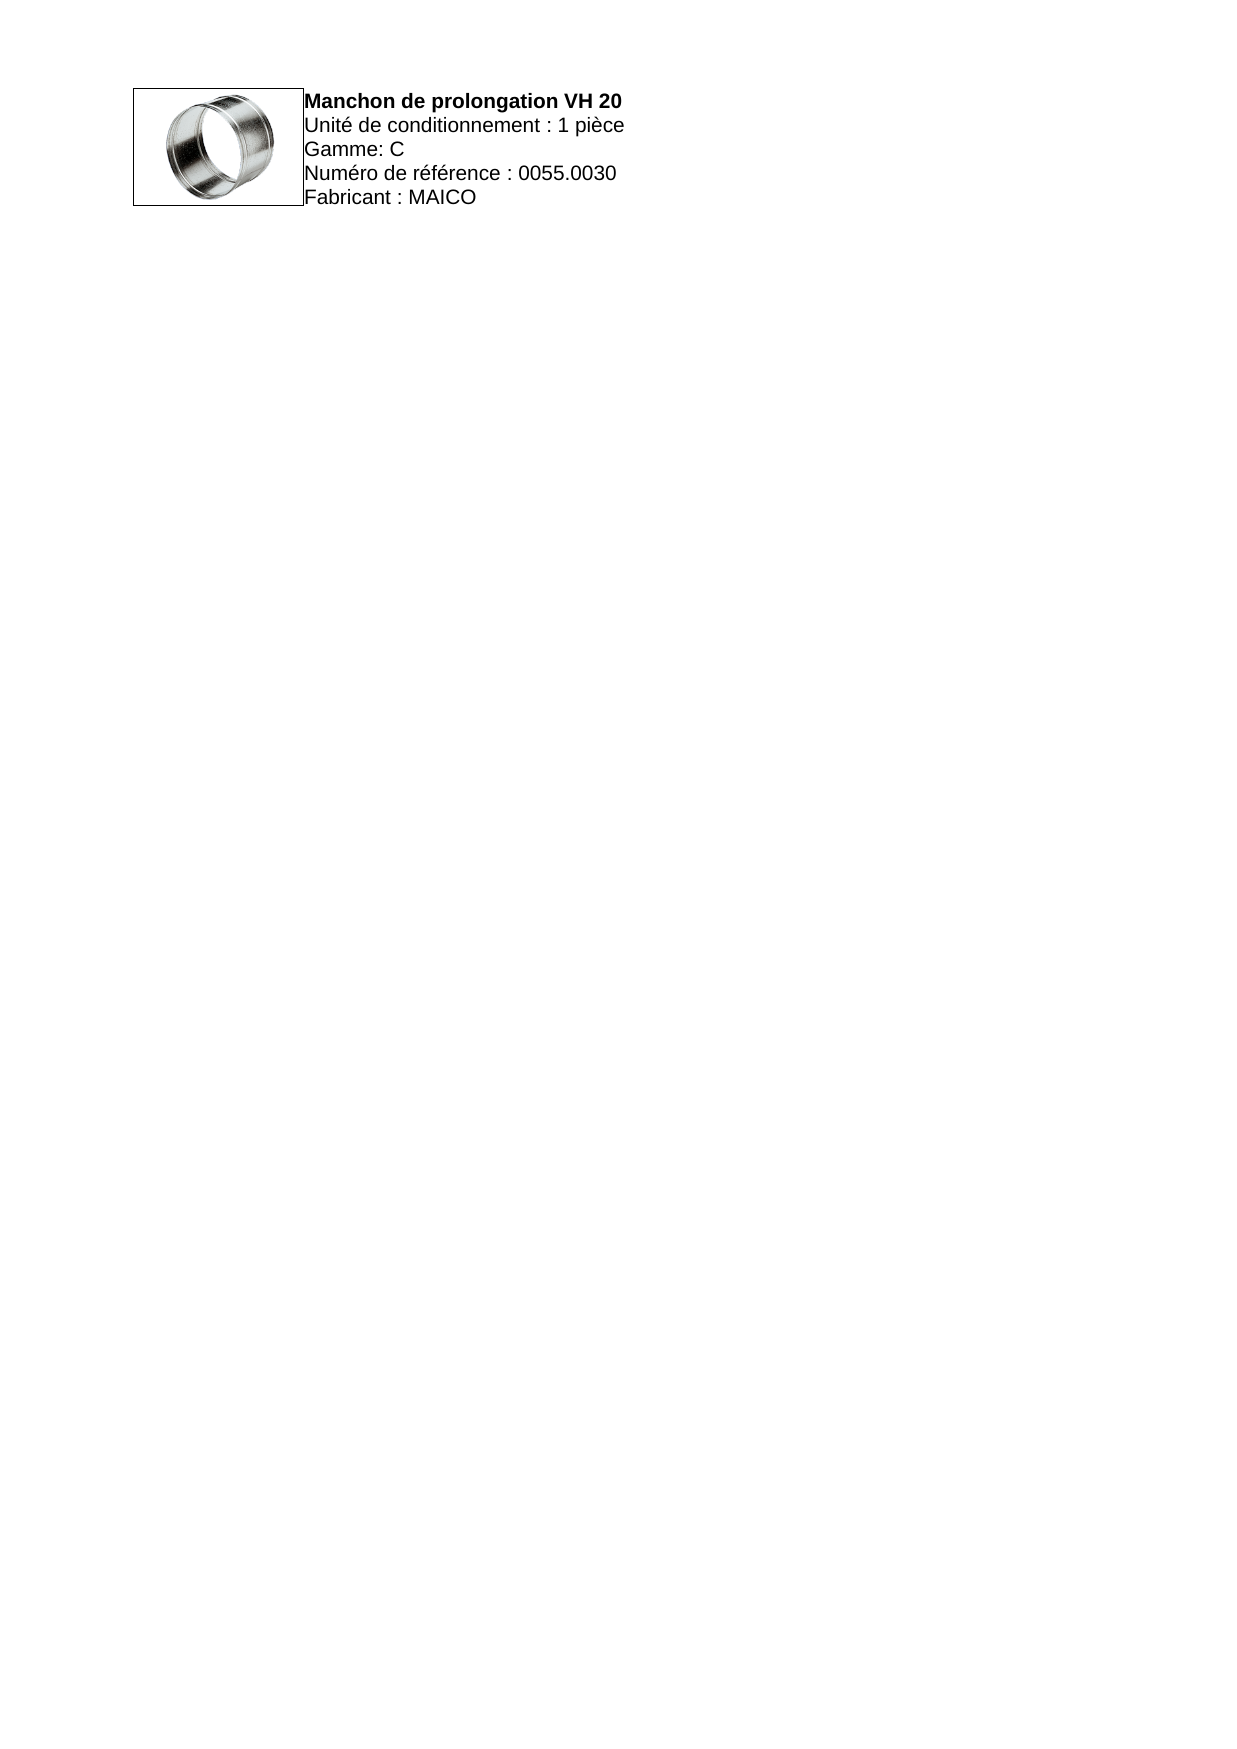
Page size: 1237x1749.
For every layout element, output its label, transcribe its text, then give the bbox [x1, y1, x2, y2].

text Manchon de prolongation VH 20Unité de conditionnement : 1 pièceGamme: C Numéro de référence : 0055.0030Fabricant : MAICO [133, 89, 1148, 208]
picture [134, 89, 303, 205]
